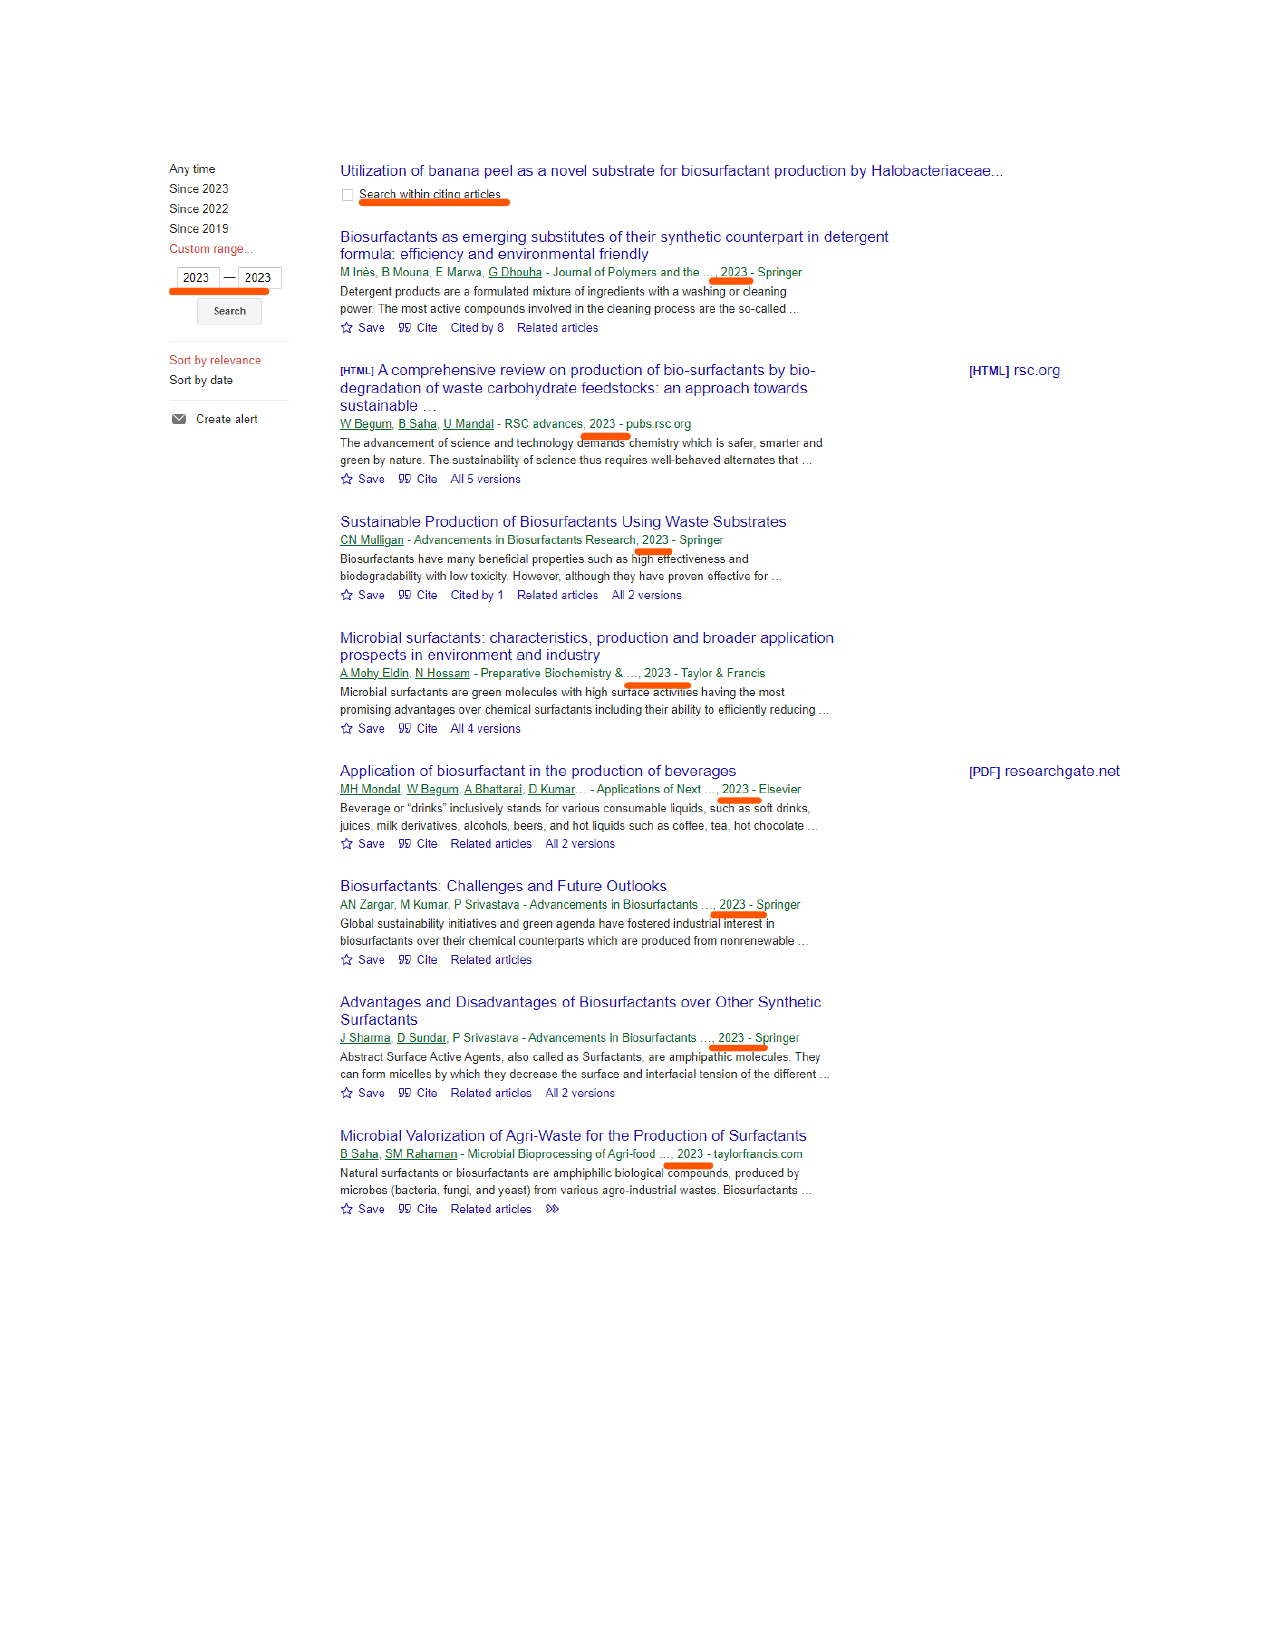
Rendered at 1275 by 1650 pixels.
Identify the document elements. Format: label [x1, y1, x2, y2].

picture [150, 150, 1125, 1221]
